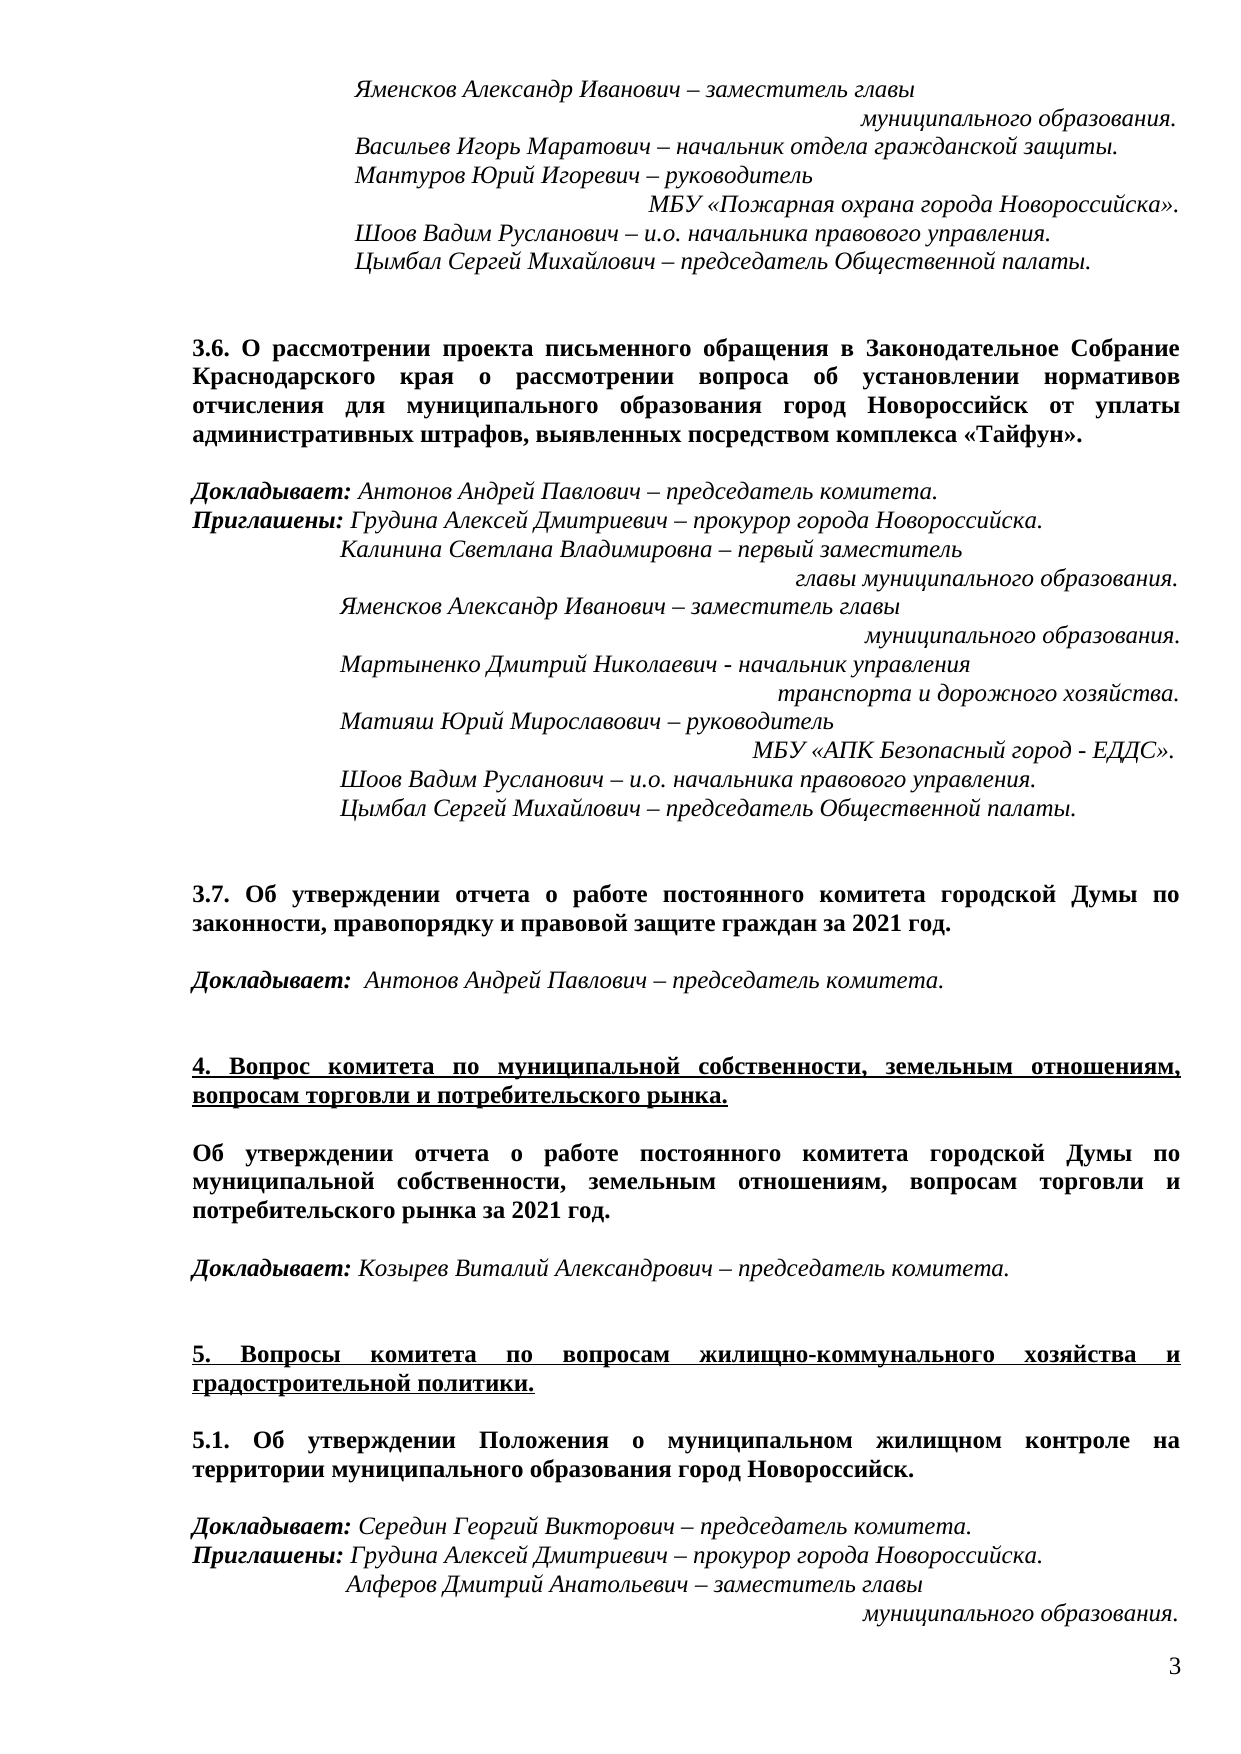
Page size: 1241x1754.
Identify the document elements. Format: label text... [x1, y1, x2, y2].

text Васильев Игорь Маратович – начальник отдела гражданской защиты. [192, 131, 1181, 160]
text Яменсков Александр Иванович – заместитель главы [192, 74, 1181, 103]
text муниципального образования. [192, 620, 1181, 649]
text МБУ «АПК Безопасный город - ЕДДС». [192, 735, 1181, 764]
text МБУ «Пожарная охрана города Новороссийска». [192, 189, 1181, 218]
text 5. Вопросы комитета по вопросам жилищно-коммунального хозяйства и градостроительной политики. [192, 1339, 1181, 1364]
text 4. Вопрос комитета по муниципальной собственности, земельным отношениям, вопросам торговли и потребительского рынка. [192, 1051, 1181, 1076]
text Мартыненко Дмитрий Николаевич - начальник управления [192, 649, 1181, 678]
text Матияш Юрий Мирославович – руководитель [192, 706, 1181, 735]
text Мантуров Юрий Игоревич – руководитель [192, 160, 1181, 189]
text Шоов Вадим Русланович – и.о. начальника правового управления. [192, 764, 1181, 793]
text муниципального образования. [709, 1598, 1181, 1626]
text 5.1. Об утверждении Положения о муниципальном жилищном контроле на территории муниципального образования город Новороссийск. [192, 1425, 1181, 1483]
text Яменсков Александр Иванович – заместитель главы [192, 591, 1181, 620]
text Докладывает: Антонов Андрей Павлович – председатель комитета. [192, 476, 1181, 505]
text Приглашены: Грудина Алексей Дмитриевич – прокурор города Новороссийска. [192, 505, 1181, 534]
text Цымбал Сергей Михайлович – председатель Общественной палаты. [192, 793, 1181, 821]
text Цымбал Сергей Михайлович – председатель Общественной палаты. [192, 246, 1181, 275]
text главы муниципального образования. [192, 563, 1181, 591]
text 5. Вопросы комитета по вопросам жилищно-коммунального хозяйства и градостроительной политики. [192, 1365, 1181, 1396]
text Калинина Светлана Владимировна – первый заместитель [192, 534, 1181, 563]
text муниципального образования. [192, 103, 1181, 131]
text 3.7. Об утверждении отчета о работе постоянного комитета городской Думы по законности, правопорядку и правовой защите граждан за 2021 год. [192, 879, 1181, 936]
text Шоов Вадим Русланович – и.о. начальника правового управления. [192, 218, 1181, 246]
text транспорта и дорожного хозяйства. [192, 678, 1181, 706]
text Об утверждении отчета о работе постоянного комитета городской Думы по муниципальной собственности, земельным отношениям, вопросам торговли и потребительского рынка за 2021 год. [192, 1138, 1181, 1224]
text Докладывает: Козырев Виталий Александрович – председатель комитета. [192, 1253, 1181, 1281]
subtitle 3.6. О рассмотрении проекта письменного обращения в Законодательное Собрание Краснодарского края о рассмотрении вопроса об установлении нормативов отчисления для муниципального образования город Новороссийск от уплаты административных штрафов, выявленных посредством комплекса «Тайфун». [192, 333, 1181, 448]
text Докладывает: Середин Георгий Викторович – председатель комитета. [192, 1511, 1181, 1540]
text 4. Вопрос комитета по муниципальной собственности, земельным отношениям, вопросам торговли и потребительского рынка. [192, 1078, 1181, 1109]
text Докладывает: Антонов Андрей Павлович – председатель комитета. [192, 965, 1181, 994]
text Приглашены: Грудина Алексей Дмитриевич – прокурор города Новороссийска. [192, 1540, 1181, 1569]
text Алферов Дмитрий Анатольевич – заместитель главы [192, 1569, 1181, 1598]
